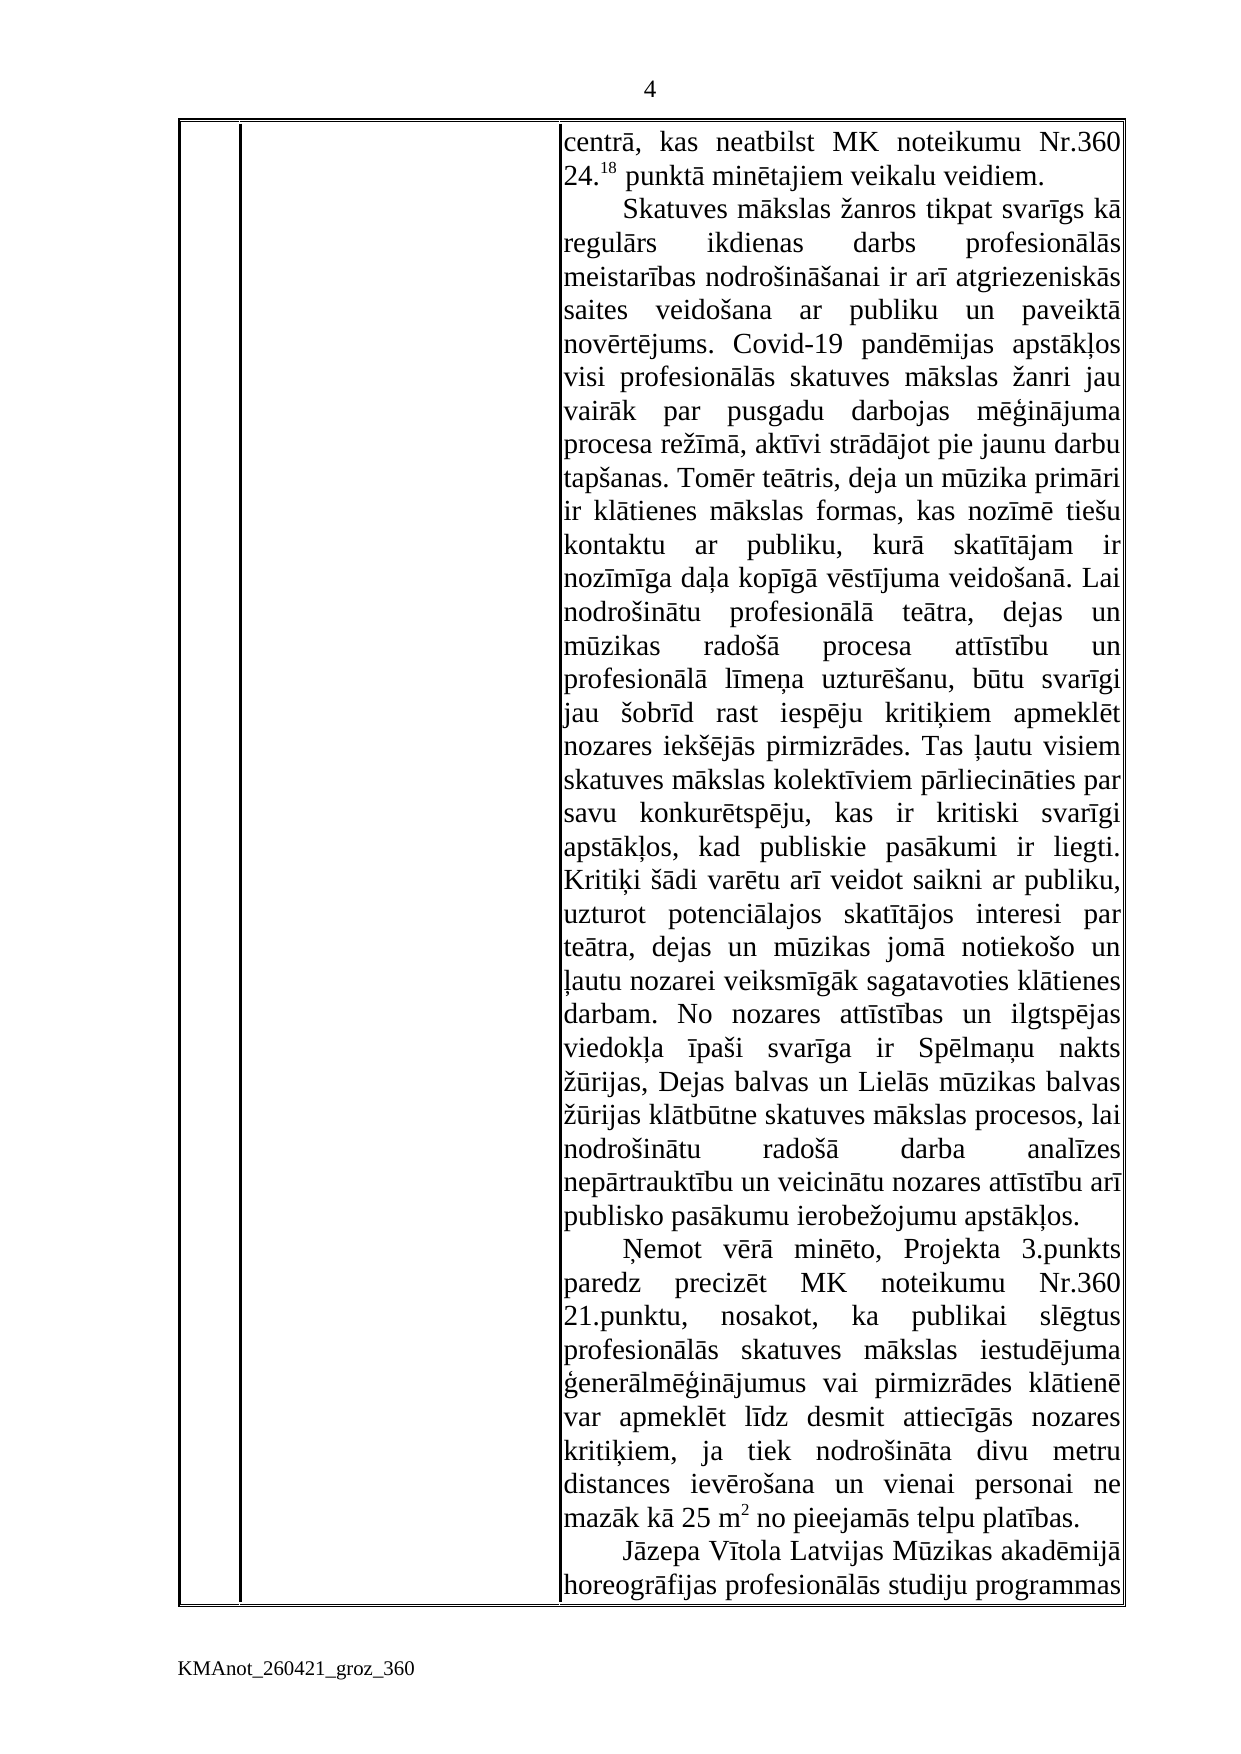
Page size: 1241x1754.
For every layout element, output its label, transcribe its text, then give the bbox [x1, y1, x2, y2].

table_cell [560, 122, 1123, 1603]
table_cell 2. [181, 120, 240, 1603]
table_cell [240, 120, 560, 1603]
